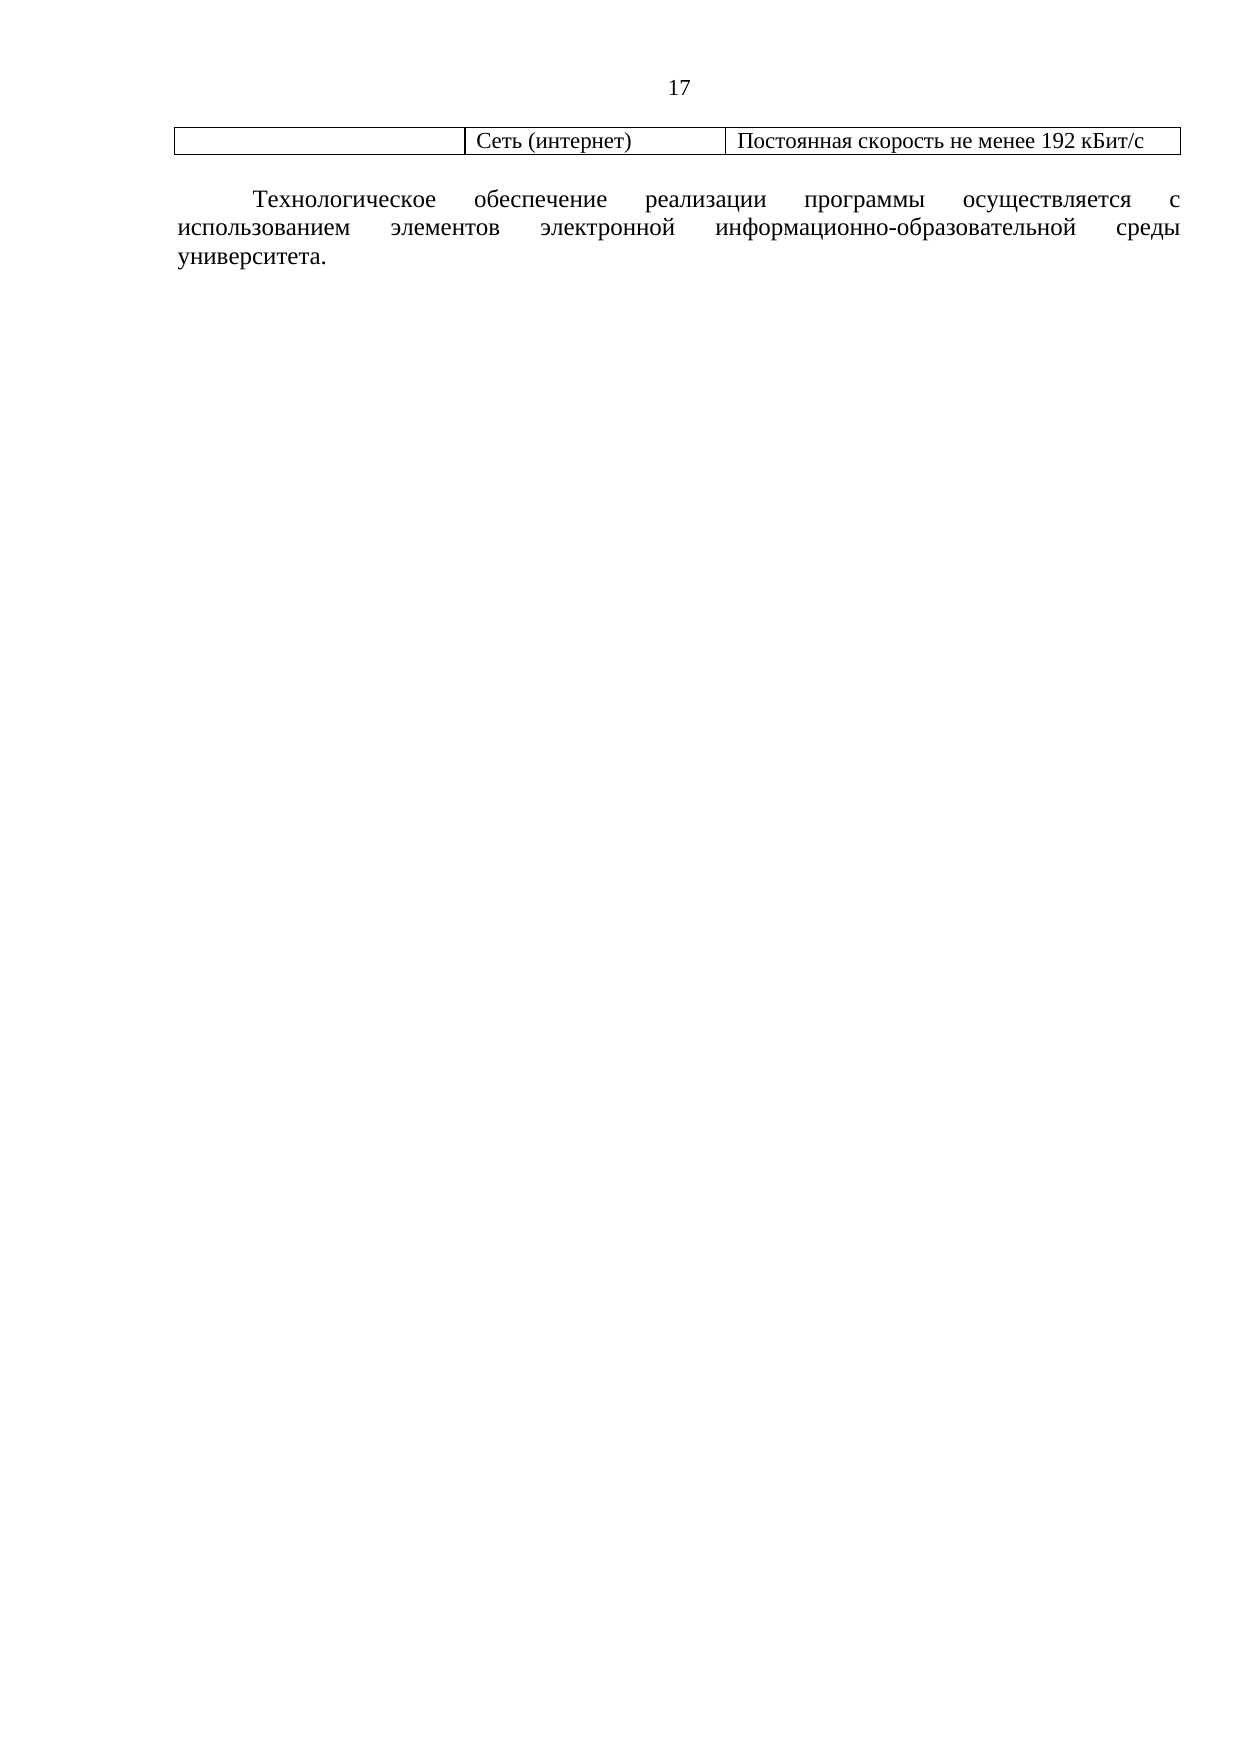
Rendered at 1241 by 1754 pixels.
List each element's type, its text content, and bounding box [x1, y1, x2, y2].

table_cell Сеть (интернет) [466, 128, 725, 154]
list Технологическое обеспечение реализации программы осуществляется с использованием элементов электронной информационно-образовательной среды университета. [177, 184, 1181, 270]
table_cell Постоянная скорость не менее 192 кБит/с [726, 128, 1180, 154]
